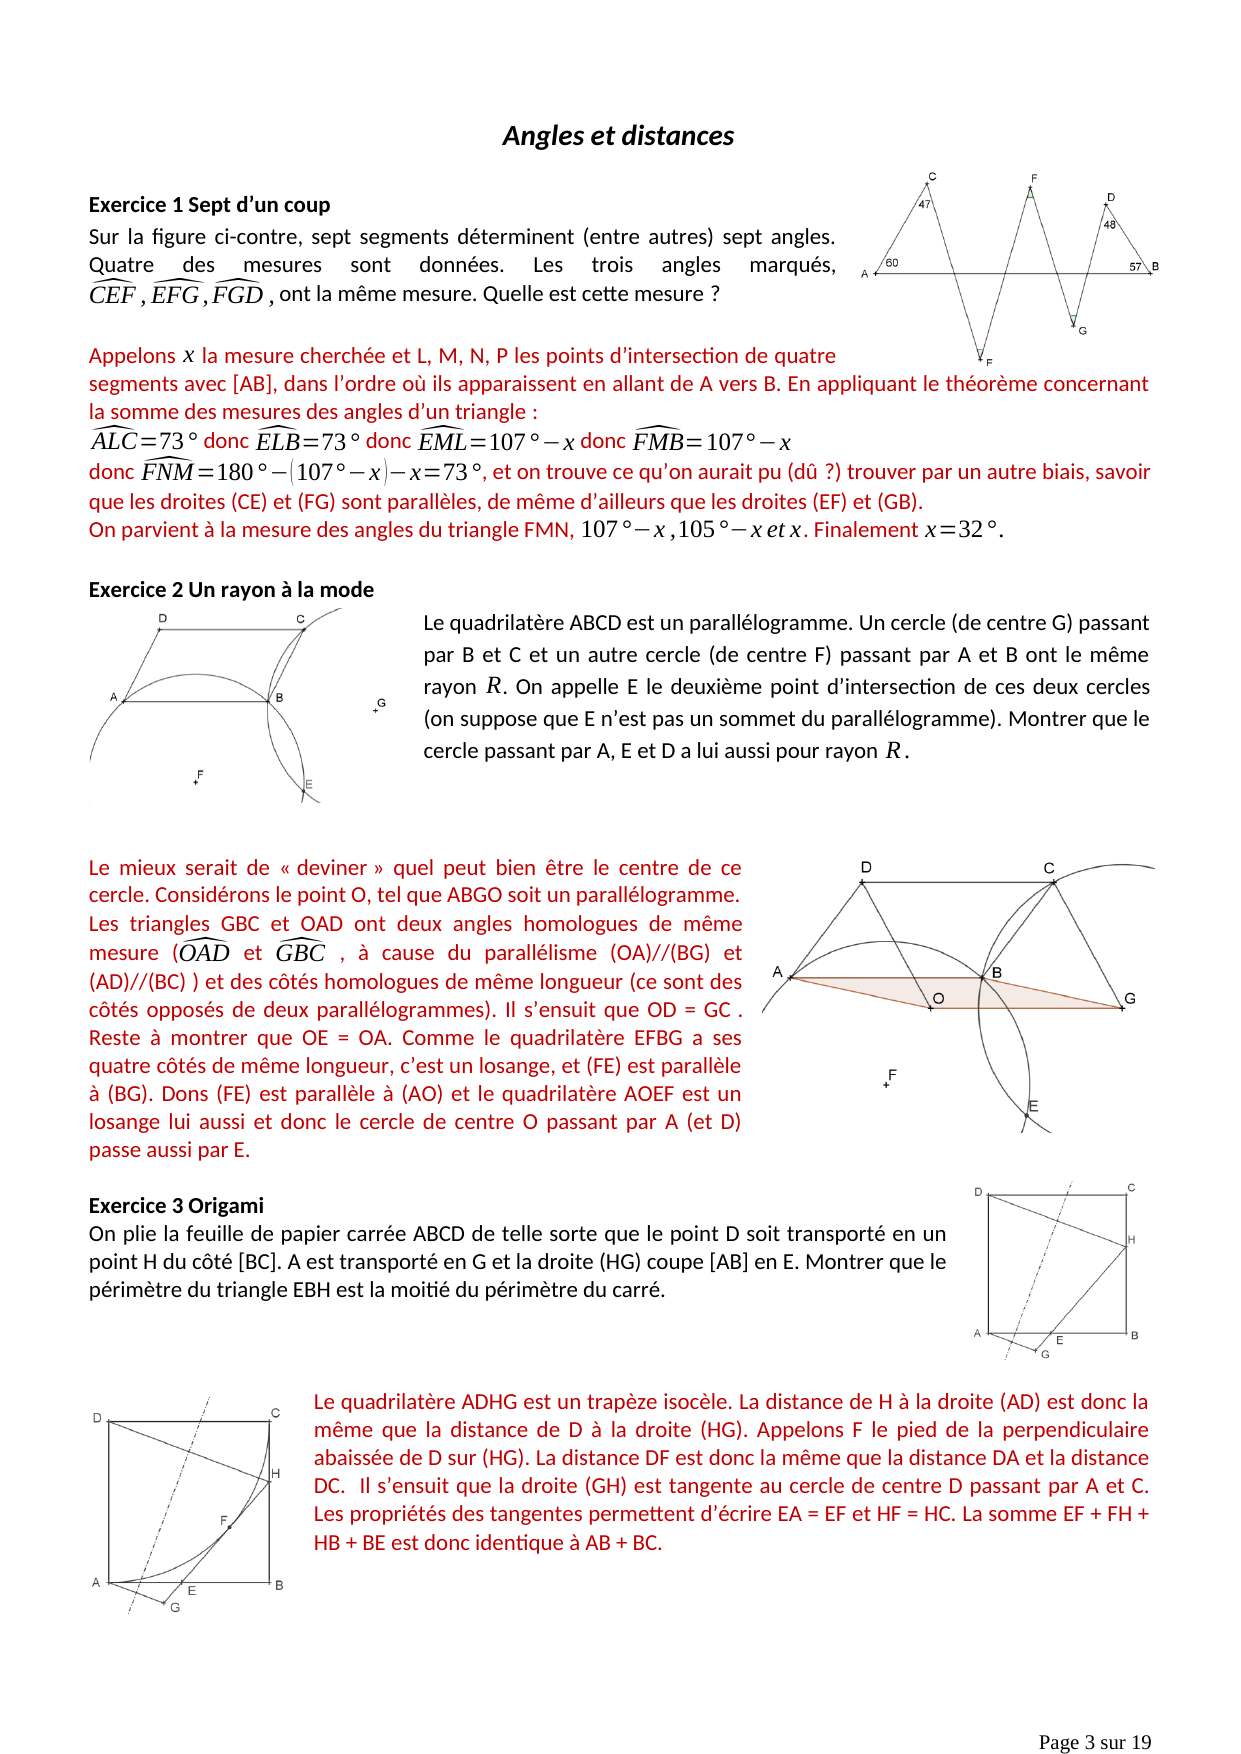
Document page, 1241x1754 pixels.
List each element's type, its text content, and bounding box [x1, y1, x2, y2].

text On parvient à la mesure des angles du triangle FMN, . Finalement [89, 515, 1152, 543]
text Angles et distances [89, 117, 1152, 152]
text Exercice 3 Origami [89, 1191, 966, 1219]
picture [82, 1397, 299, 1617]
picture [761, 857, 1158, 1136]
text Le quadrilatère ABCD est un parallélogramme. Un cercle (de centre G) passant par B et C et un autre cercle (de centre F) passant par A et B ont le même rayon . On appelle E le deuxième point d’intersection de ces deux cercles (on suppose que E n’est pas un sommet du parallélogramme). Montrer que le cercle passant par A, E et D a lui aussi pour rayon [407, 608, 1152, 764]
picture [88, 608, 407, 806]
text Appelons la mesure cherchée et L, M, N, P les points d’intersection de quatre segments avec [AB], dans l’ordre où ils apparaissent en allant de A vers B. En appliquant le théorème concernant la somme des mesures des angles d’un triangle : [89, 341, 1152, 425]
text donc donc donc [89, 425, 1152, 455]
picture [855, 168, 1170, 368]
text Exercice 2 Un rayon à la mode [89, 575, 1152, 603]
text Le quadrilatère ADHG est un trapèze isocèle. La distance de H à la droite (AD) est donc la même que la distance de D à la droite (HG). Appelons F le pied de la perpendiculaire abaissée de D sur (HG). La distance DF est donc la même que la distance DA et la distance DC. Il s’ensuit que la droite (GH) est tangente au cercle de centre D passant par A et C. Les propriétés des tangentes permettent d’écrire EA = EF et HF = HC. La somme EF + FH + HB + BE est donc identique à AB + BC. [89, 1387, 1152, 1556]
text Sur la figure ci-contre, sept segments déterminent (entre autres) sept angles. Quatre des mesures sont données. Les trois angles marqués, ont la même mesure. Quelle est cette mesure ? [89, 222, 855, 308]
text Le mieux serait de « deviner » quel peut bien être le centre de ce cercle. Considérons le point O, tel que ABGO soit un parallélogramme. [89, 853, 1152, 909]
text donc , et on trouve ce qu’on aurait pu (dû ?) trouver par un autre biais, savoir que les droites (CE) et (FG) sont parallèles, de même d’ailleurs que les droites (EF) et (GB). [89, 455, 1152, 515]
picture [966, 1181, 1149, 1363]
text Exercice 1 Sept d’un coup [89, 190, 855, 218]
text On plie la feuille de papier carrée ABCD de telle sorte que le point D soit transporté en un point H du côté [BC]. A est transporté en G et la droite (HG) coupe [AB] en E. Montrer que le périmètre du triangle EBH est la moitié du périmètre du carré. [89, 1219, 966, 1303]
